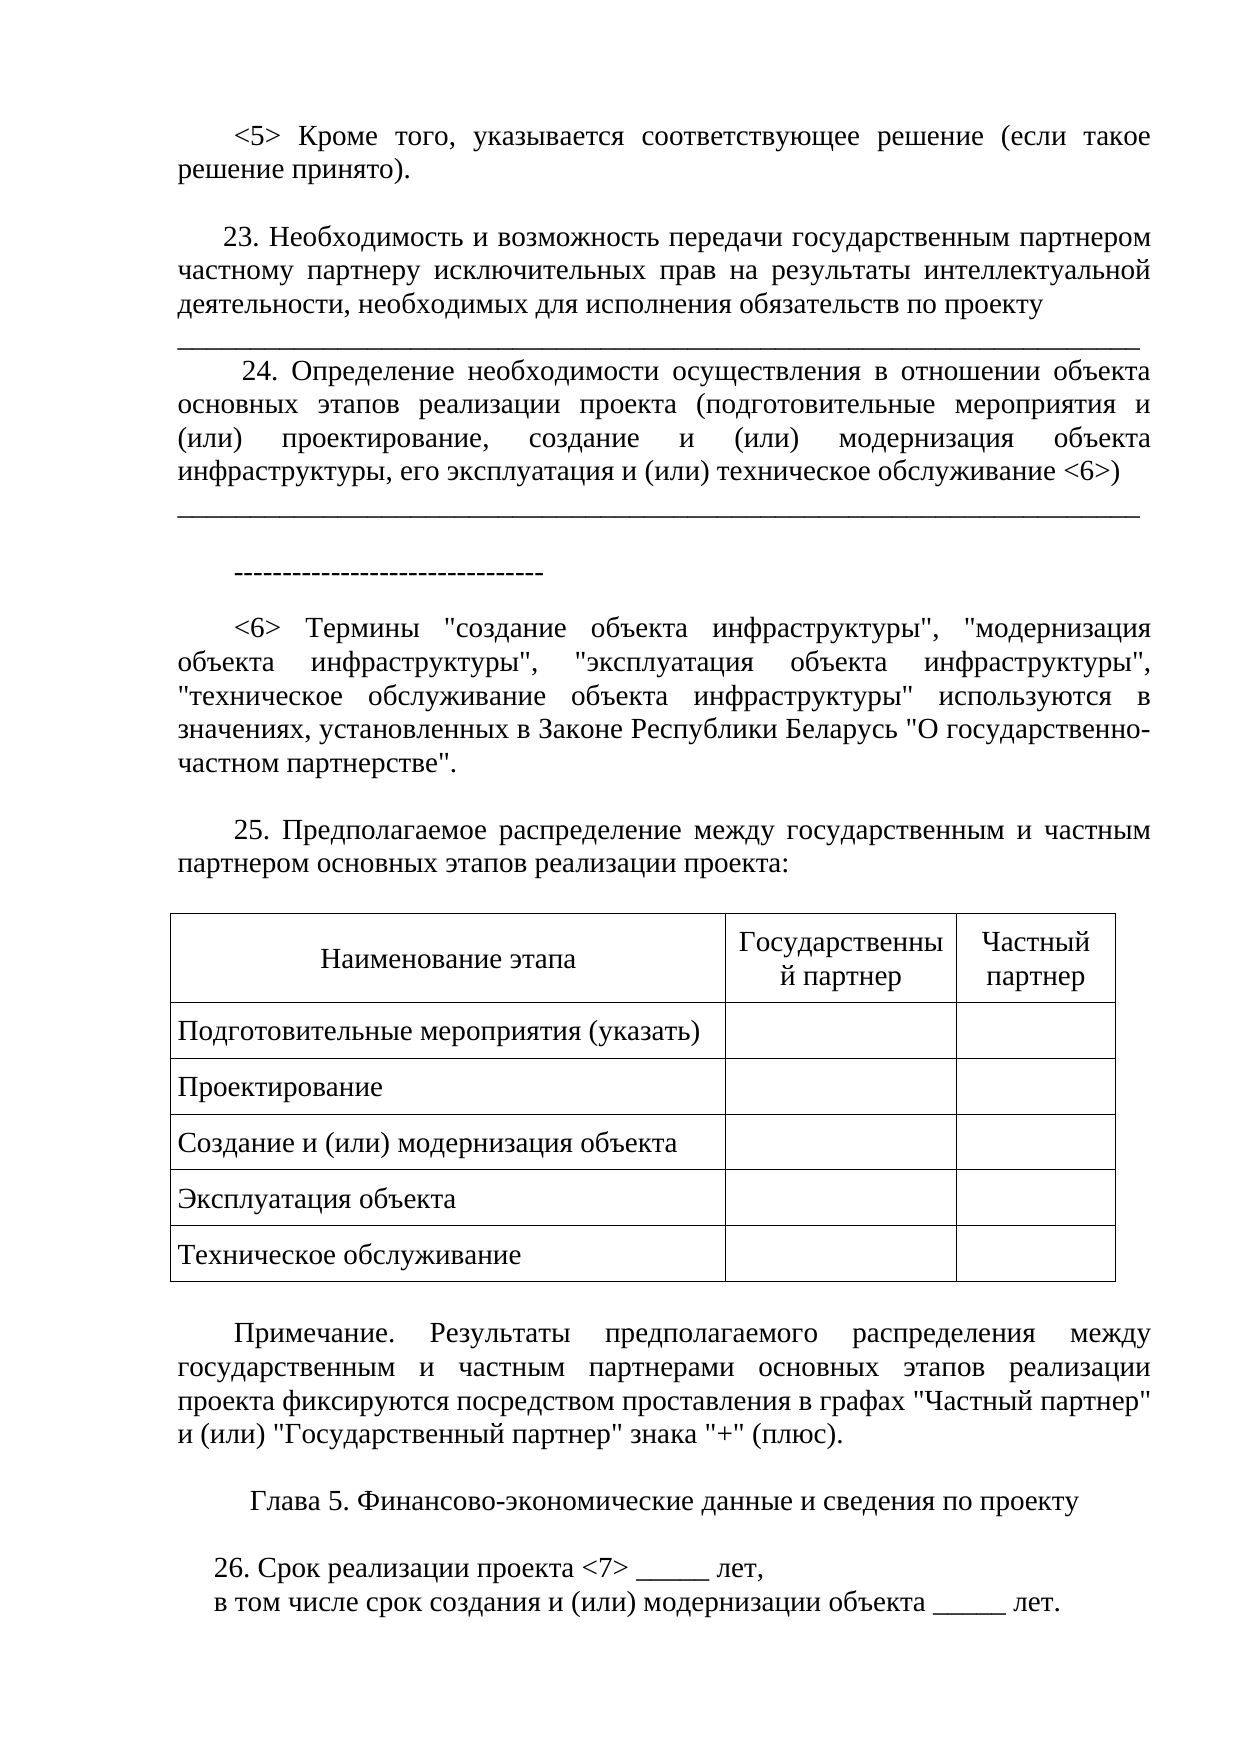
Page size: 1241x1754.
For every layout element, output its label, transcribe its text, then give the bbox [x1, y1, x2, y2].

text __________________________________________________________________ [177, 487, 1152, 521]
table_cell Подготовительные мероприятия (указать) [171, 1003, 725, 1058]
table_cell Создание и (или) модернизация объекта [171, 1115, 725, 1169]
text 26. Срок реализации проекта <7> _____ лет, [177, 1550, 1152, 1584]
text 24. Определение необходимости осуществления в отношении объекта основных этапов реализации проекта (подготовительные мероприятия и (или) проектирование, создание и (или) модернизация объекта инфраструктуры, его эксплуатация и (или) техническое обслуживание <6>) [177, 353, 1152, 487]
table_cell [957, 1115, 1115, 1169]
text 23. Необходимость и возможность передачи государственным партнером частному партнеру исключительных прав на результаты интеллектуальной деятельности, необходимых для исполнения обязательств по проекту [177, 219, 1152, 319]
table_cell [726, 1059, 956, 1113]
table_cell [957, 1003, 1115, 1058]
table_cell [726, 1170, 956, 1225]
table_cell Проектирование [171, 1059, 725, 1113]
table_header Частный партнер [957, 914, 1115, 1002]
text <5> Кроме того, указывается соответствующее решение (если такое решение принято). [177, 118, 1152, 185]
text 25. Предполагаемое распределение между государственным и частным партнером основных этапов реализации проекта: [177, 812, 1152, 879]
table_cell Техническое обслуживание [171, 1226, 725, 1281]
table_header Государственный партнер [726, 914, 956, 1002]
text Глава 5. Финансово-экономические данные и сведения по проекту [177, 1483, 1152, 1517]
text в том числе срок создания и (или) модернизации объекта _____ лет. [177, 1584, 1152, 1617]
table_cell [957, 1170, 1115, 1225]
text <6> Термины "создание объекта инфраструктуры", "модернизация объекта инфраструктуры", "эксплуатация объекта инфраструктуры", "техническое обслуживание объекта инфраструктуры" используются в значениях, установленных в Законе Республики Беларусь "О государственно-частном партнерстве". [177, 611, 1152, 778]
table_cell Эксплуатация объекта [171, 1170, 725, 1225]
text __________________________________________________________________ [177, 319, 1152, 353]
table_cell [957, 1059, 1115, 1113]
table_header Наименование этапа [171, 914, 725, 1002]
table_cell [726, 1003, 956, 1058]
table_cell [726, 1226, 956, 1281]
table_cell [957, 1226, 1115, 1281]
table_cell [726, 1115, 956, 1169]
text -------------------------------- [177, 554, 1152, 588]
text Примечание. Результаты предполагаемого распределения между государственным и частным партнерами основных этапов реализации проекта фиксируются посредством проставления в графах "Частный партнер" и (или) "Государственный партнер" знака "+" (плюс). [177, 1316, 1152, 1450]
